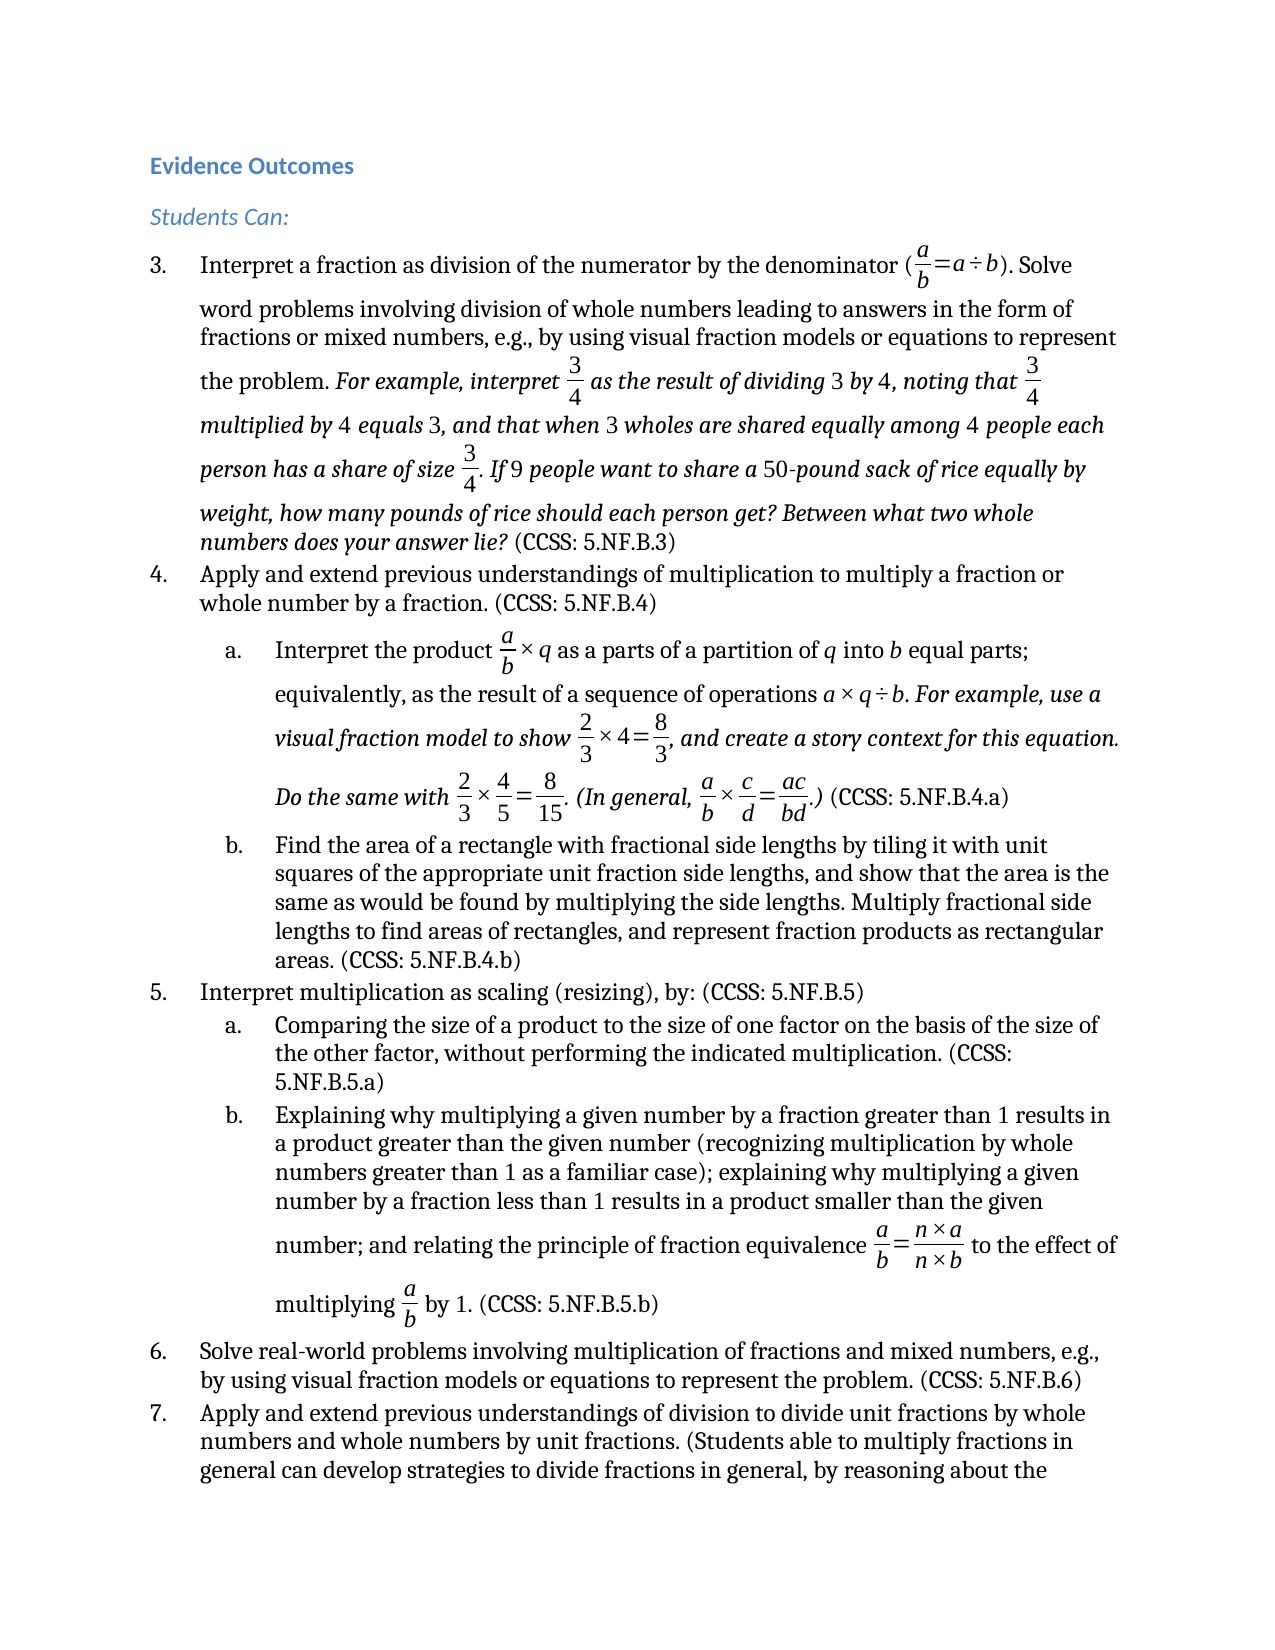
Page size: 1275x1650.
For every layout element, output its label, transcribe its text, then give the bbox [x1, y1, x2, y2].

list Find the area of a rectangle with fractional side lengths by tiling it with unit squares of the appropriate unit fraction side lengths, and show that the area is the same as would be found by multiplying the side lengths. Multiply fractional side lengths to find areas of rectangles, and represent fraction products as rectangular areas. (CCSS: 5.NF.B.4.b) [225, 831, 1125, 974]
list Interpret a fraction as division of the numerator by the denominator (). Solve word problems involving division of whole numbers leading to answers in the form of fractions or mixed numbers, e.g., by using visual fraction models or equations to represent the problem. For example, interpret as the result of dividing by , noting that multiplied by equals , and that when wholes are shared equally among people each person has a share of size . If people want to share a -pound sack of rice equally by weight, how many pounds of rice should each person get? Between what two whole numbers does your answer lie? (CCSS: 5.NF.B.3) [150, 236, 1125, 556]
list Comparing the size of a product to the size of one factor on the basis of the size of the other factor, without performing the indicated multiplication. (CCSS: 5.NF.B.5.a) [225, 1011, 1125, 1097]
list Solve real-world problems involving multiplication of fractions and mixed numbers, e.g., by using visual fraction models or equations to represent the problem. (CCSS: 5.NF.B.6) [150, 1337, 1125, 1395]
list Explaining why multiplying a given number by a fraction greater than results in a product greater than the given number (recognizing multiplication by whole numbers greater than as a familiar case); explaining why multiplying a given number by a fraction less than results in a product smaller than the given number; and relating the principle of fraction equivalence to the effect of multiplying by . (CCSS: 5.NF.B.5.b) [225, 1101, 1125, 1333]
list Interpret the product as a parts of a partition of into equal parts; equivalently, as the result of a sequence of operations . For example, use a visual fraction model to show , and create a story context for this equation. Do the same with . (In general, .) (CCSS: 5.NF.B.4.a) [225, 621, 1125, 827]
list Interpret multiplication as scaling (resizing), by: (CCSS: 5.NF.B.5) [150, 978, 1125, 1007]
subtitle Students Can: [150, 201, 1125, 232]
subtitle Evidence Outcomes [150, 150, 1125, 181]
list Apply and extend previous understandings of multiplication to multiply a fraction or whole number by a fraction. (CCSS: 5.NF.B.4) [150, 560, 1125, 617]
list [150, 1398, 1125, 1485]
